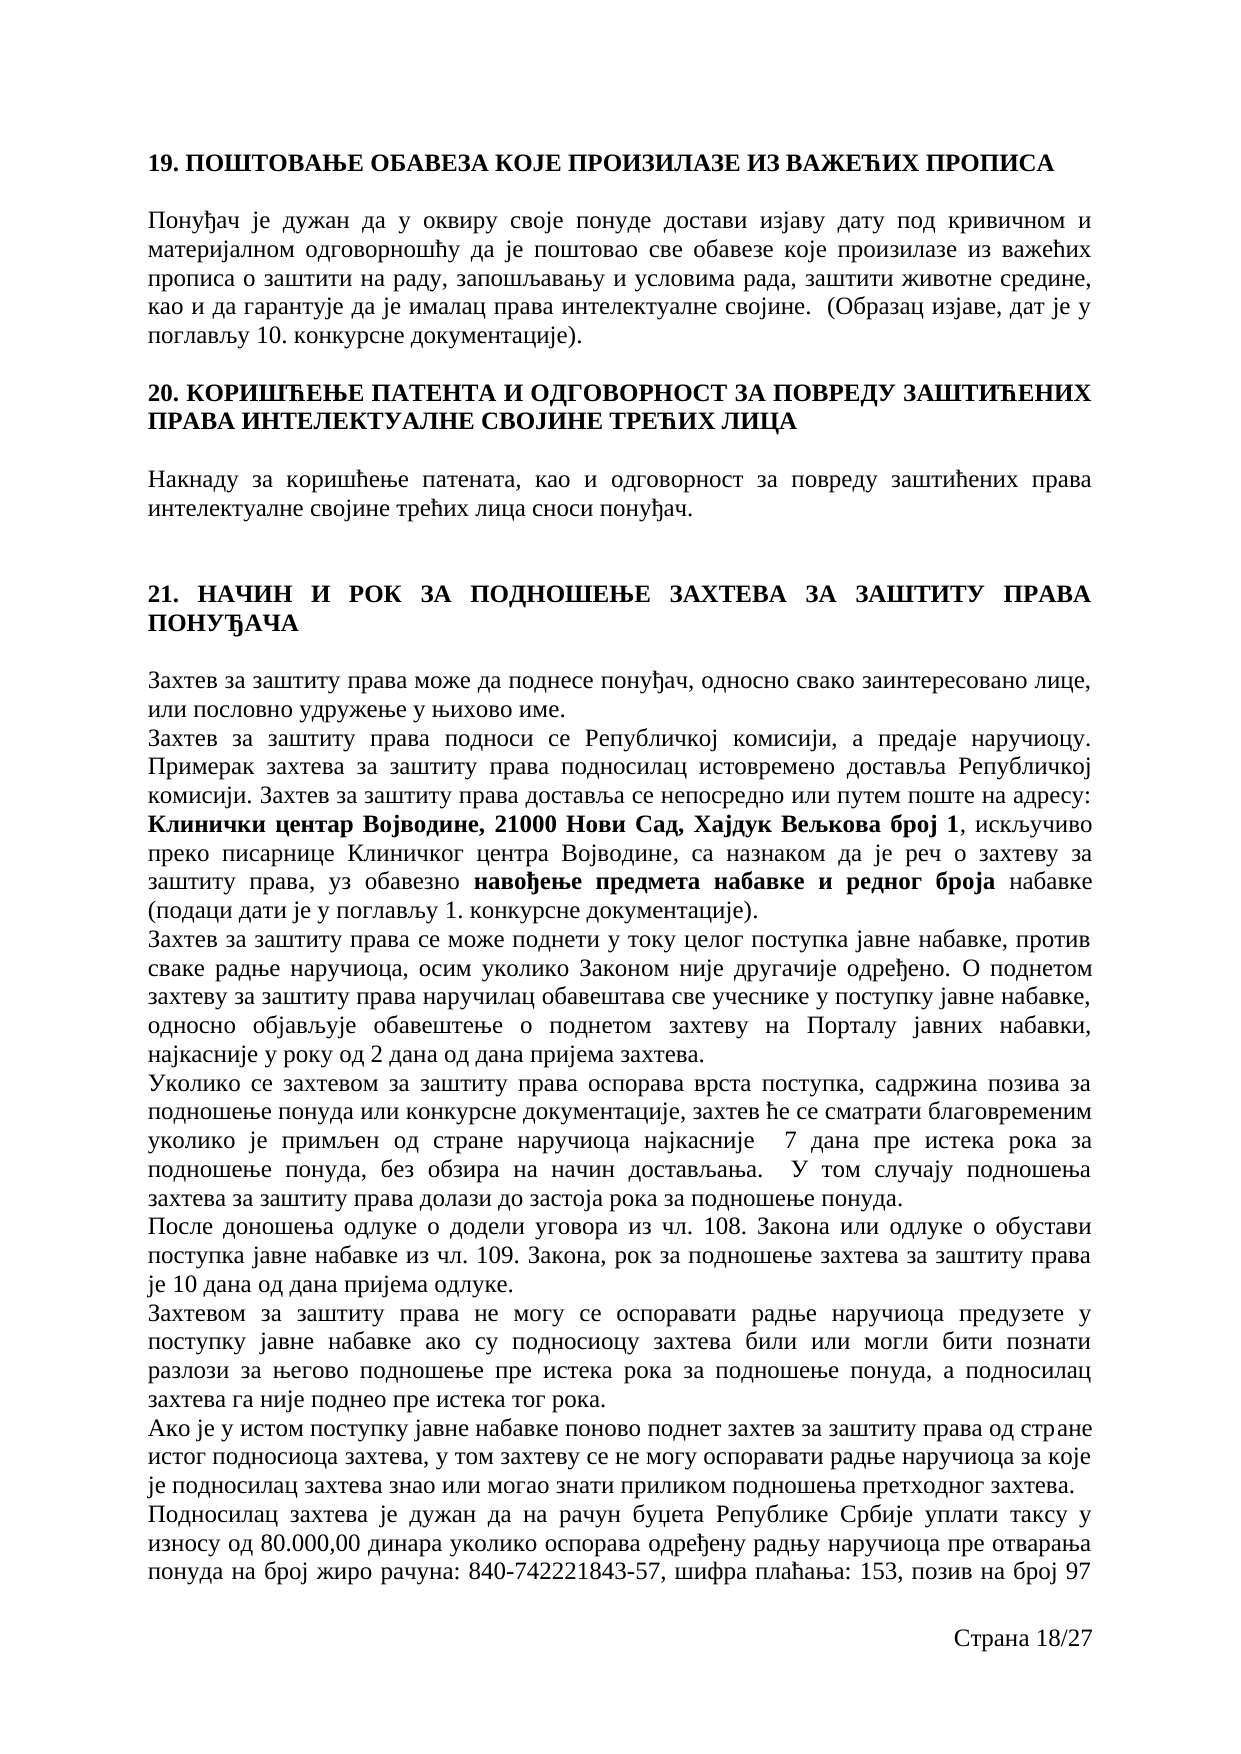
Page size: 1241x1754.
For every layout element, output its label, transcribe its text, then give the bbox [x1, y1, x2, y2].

text Захтев за заштиту права може да поднесе понуђач, односно свако заинтересовано лице, или пословно удружење у њихово име. [148, 665, 1092, 723]
text Захтев за заштиту права подноси се Републичкој комисији, а предаје наручиоцу. Примерак захтева за заштиту права подносилац истовремено доставља Републичкој комисији. Захтев за заштиту права доставља се непосредно или путем поште на адресу: Клинички центар Војводине, 21000 Нови Сад, Хајдук Вељкова број 1, искључиво преко писарнице Клиничког центра Војводине, са назнаком да је реч о захтеву за заштиту права, уз обавезно навођење предмета набавке и редног броја набавке (подаци дати је у поглављу 1. конкурсне документације). [148, 723, 1092, 924]
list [148, 1499, 1092, 1585]
text Уколико се захтевом за заштиту права оспорава врста поступка, садржина позива за подношење понуда или конкурсне документације, захтев ће се сматрати благовременим уколико је примљен од стране наручиоца најкасније 7 дана пре истека рока за подношење понуда, без обзира на начин достављања. У том случају подношења захтева за заштиту права долази до застоја рока за подношење понуда. [148, 1068, 1092, 1211]
text Ако је у истом поступку јавне набавке поново поднет захтев за заштиту права од стране истог подносиоца захтева, у том захтеву се не могу оспоравати радње наручиоца за које је подносилац захтева знао или могао знати приликом подношења претходног захтева. [148, 1413, 1092, 1499]
text Понуђач је дужан да у оквиру своје понуде достави изјаву дату под кривичном и материјалном одговорношћу да је поштовао све обавезе које произилазе из важећих прописа о заштити на раду, запошљавању и условима рада, заштити животне средине, као и да гарантује да је ималац права интелектуалне својине. (Образац изјаве, дат је у поглављу 10. конкурсне документације). [148, 205, 1092, 349]
text 20. КОРИШЋЕЊЕ ПАТЕНТА И ОДГОВОРНОСТ ЗА ПОВРЕДУ ЗАШТИЋЕНИХ ПРАВА ИНТЕЛЕКТУАЛНЕ СВОЈИНЕ ТРЕЋИХ ЛИЦА [148, 378, 1092, 435]
text 21. НАЧИН И РОК ЗА ПОДНОШЕЊЕ ЗАХТЕВА ЗА ЗАШТИТУ ПРАВА ПОНУЂАЧА [148, 579, 1092, 636]
text После доношења одлуке о додели уговора из чл. 108. Закона или одлуке о обустави поступка јавне набавке из чл. 109. Закона, рок за подношење захтева за заштиту права је 10 дана од дана пријема одлуке. [148, 1211, 1092, 1298]
text Захтевом за заштиту права не могу се оспоравати радње наручиоца предузете у поступку јавне набавке ако су подносиоцу захтева били или могли бити познати разлози за његово подношење пре истека рока за подношење понуда, а подносилац захтева га није поднео пре истека тог рока. [148, 1298, 1092, 1413]
text 19. ПОШТОВАЊЕ ОБАВЕЗА КОЈЕ ПРОИЗИЛАЗЕ ИЗ ВАЖЕЋИХ ПРОПИСА [148, 148, 1092, 176]
text Накнаду за коришћење патената, као и одговорност за повреду заштићених права интелектуалне својине трећих лица сноси понуђач. [148, 464, 1092, 521]
text Захтев за заштиту права се може поднети у току целог поступка јавне набавке, против сваке радње наручиоца, осим уколико Законом није другачије одређено. О поднетом захтеву за заштиту права наручилац обавештава све учеснике у поступку јавне набавке, односно објављује обавештење о поднетом захтеву на Порталу јавних набавки, најкасније у року од 2 дана од дана пријема захтева. [148, 924, 1092, 1068]
